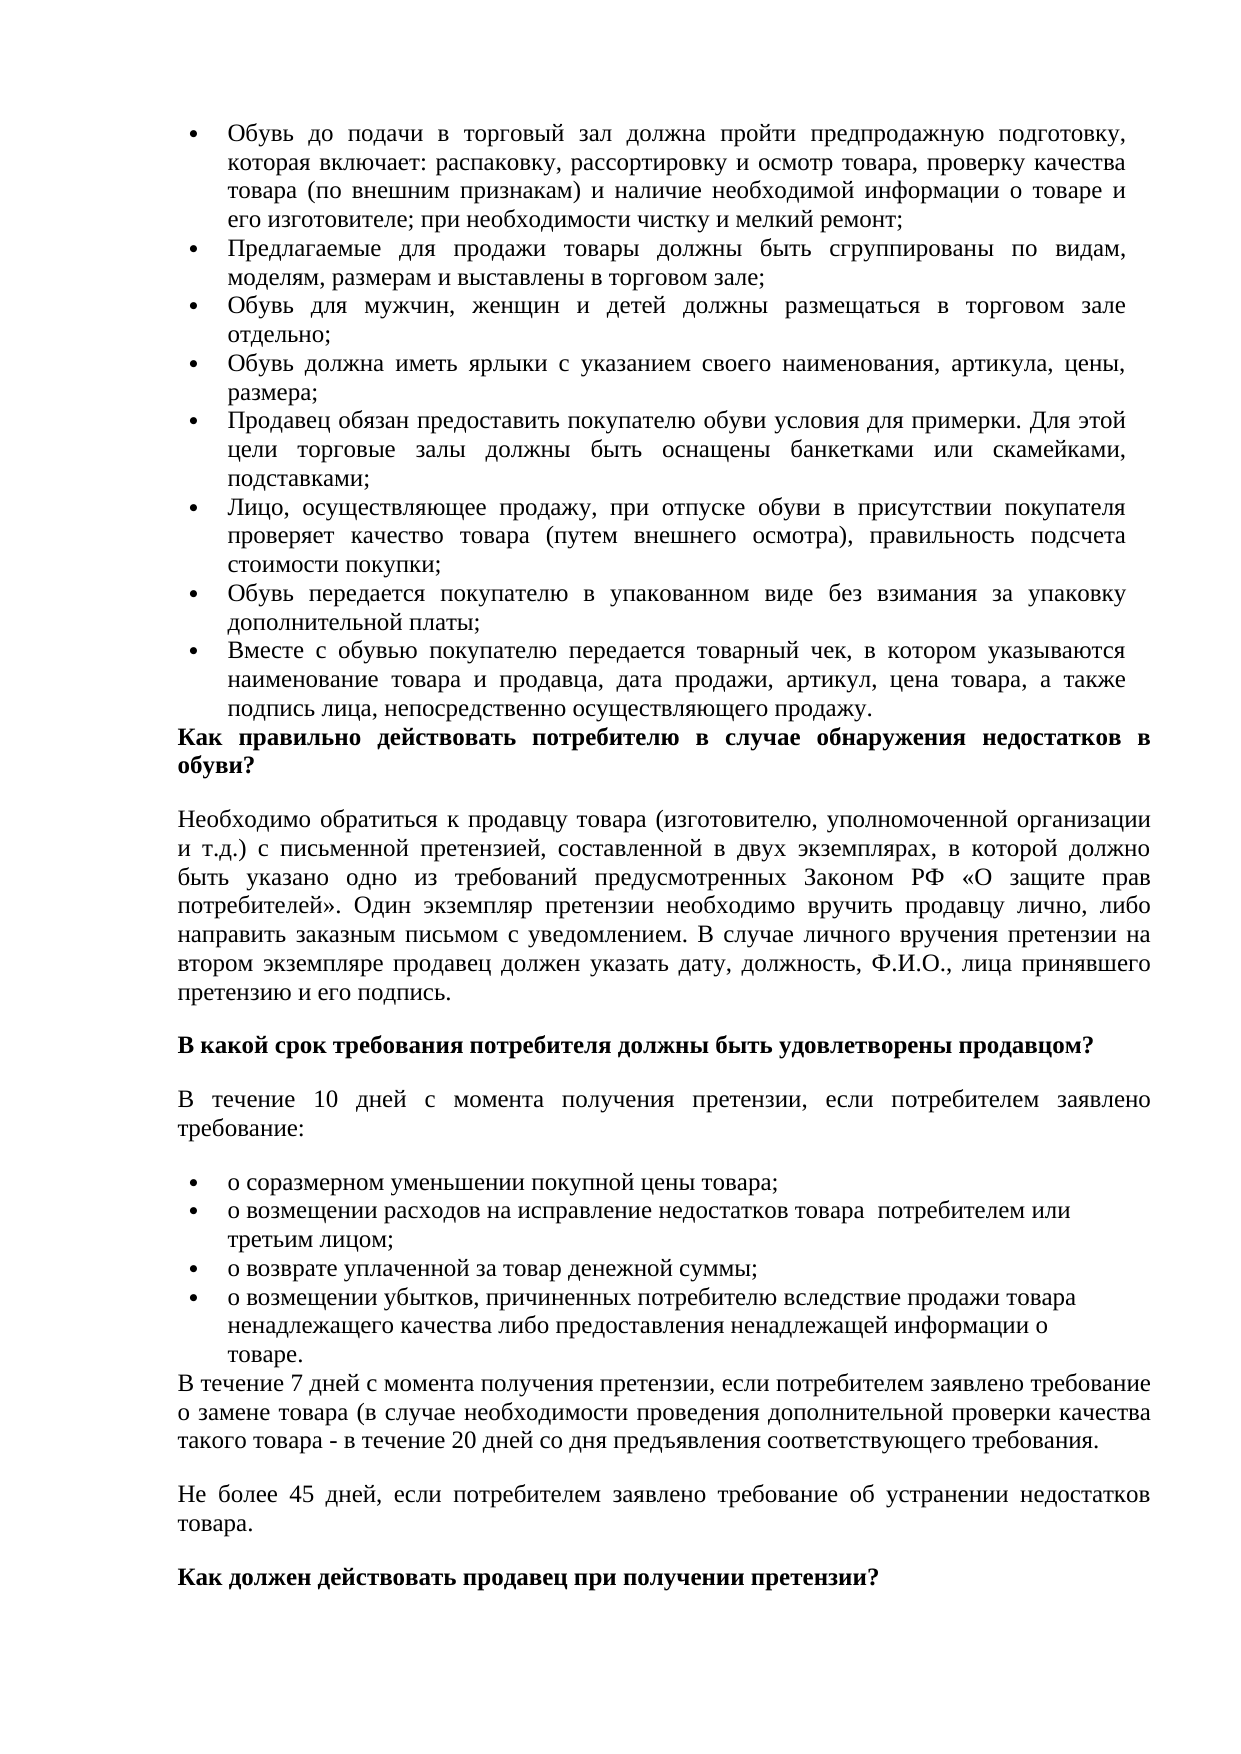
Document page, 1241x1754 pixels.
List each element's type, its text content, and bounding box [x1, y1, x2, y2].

text Как должен действовать продавец при получении претензии? [177, 1562, 1152, 1591]
list Обувь передается покупателю в упакованном виде без взимания за упаковку дополнительной платы; [190, 578, 1127, 636]
text Как правильно действовать потребителю в случае обнаружения недостатков в обуви? [177, 722, 1152, 779]
list Предлагаемые для продажи товары должны быть сгруппированы по видам, моделям, размерам и выставлены в торговом зале; [190, 233, 1127, 291]
text В какой срок требования потребителя должны быть удовлетворены продавцом? [177, 1031, 1152, 1059]
text В течение 7 дней с момента получения претензии, если потребителем заявлено требование о замене товара (в случае необходимости проведения дополнительной проверки качества такого товара - в течение 20 дней со дня предъявления соответствующего требования. [177, 1368, 1152, 1454]
list Продавец обязан предоставить покупателю обуви условия для примерки. Для этой цели торговые залы должны быть оснащены банкетками или скамейками, подставками; [190, 406, 1127, 492]
list Лицо, осуществляющее продажу, при отпуске обуви в присутствии покупателя проверяет качество товара (путем внешнего осмотра), правильность подсчета стоимости покупки; [190, 492, 1127, 578]
list Обувь для мужчин, женщин и детей должны размещаться в торговом зале отдельно; [190, 291, 1127, 348]
text Не более 45 дней, если потребителем заявлено требование об устранении недостатков товара. [177, 1479, 1152, 1537]
list Вместе с обувью покупателю передается товарный чек, в котором указываются наименование товара и продавца, дата продажи, артикул, цена товара, а также подпись лица, непосредственно осуществляющего продажу. [190, 636, 1127, 722]
list о возмещении расходов на исправление недостатков товара потребителем или третьим лицом; [190, 1196, 1127, 1253]
list Обувь должна иметь ярлыки с указанием своего наименования, артикула, цены, размера; [190, 348, 1127, 406]
list о соразмерном уменьшении покупной цены товара; [190, 1167, 1127, 1196]
list о возврате уплаченной за товар денежной суммы; [190, 1253, 1127, 1282]
text В течение 10 дней с момента получения претензии, если потребителем заявлено требование: [177, 1084, 1152, 1142]
text Необходимо обратиться к продавцу товара (изготовителю, уполномоченной организации и т.д.) с письменной претензией, составленной в двух экземплярах, в которой должно быть указано одно из требований предусмотренных Законом РФ «О защите прав потребителей». Один экземпляр претензии необходимо вручить продавцу лично, либо направить заказным письмом с уведомлением. В случае личного вручения претензии на втором экземпляре продавец должен указать дату, должность, Ф.И.О., лица принявшего претензию и его подпись. [177, 804, 1152, 1006]
list Обувь до подачи в торговый зал должна пройти предпродажную подготовку, которая включает: распаковку, рассортировку и осмотр товара, проверку качества товара (по внешним признакам) и наличие необходимой информации о товаре и его изготовителе; при необходимости чистку и мелкий ремонт; [190, 118, 1127, 233]
list о возмещении убытков, причиненных потребителю вследствие продажи товара ненадлежащего качества либо предоставления ненадлежащей информации о товаре. [190, 1282, 1127, 1368]
